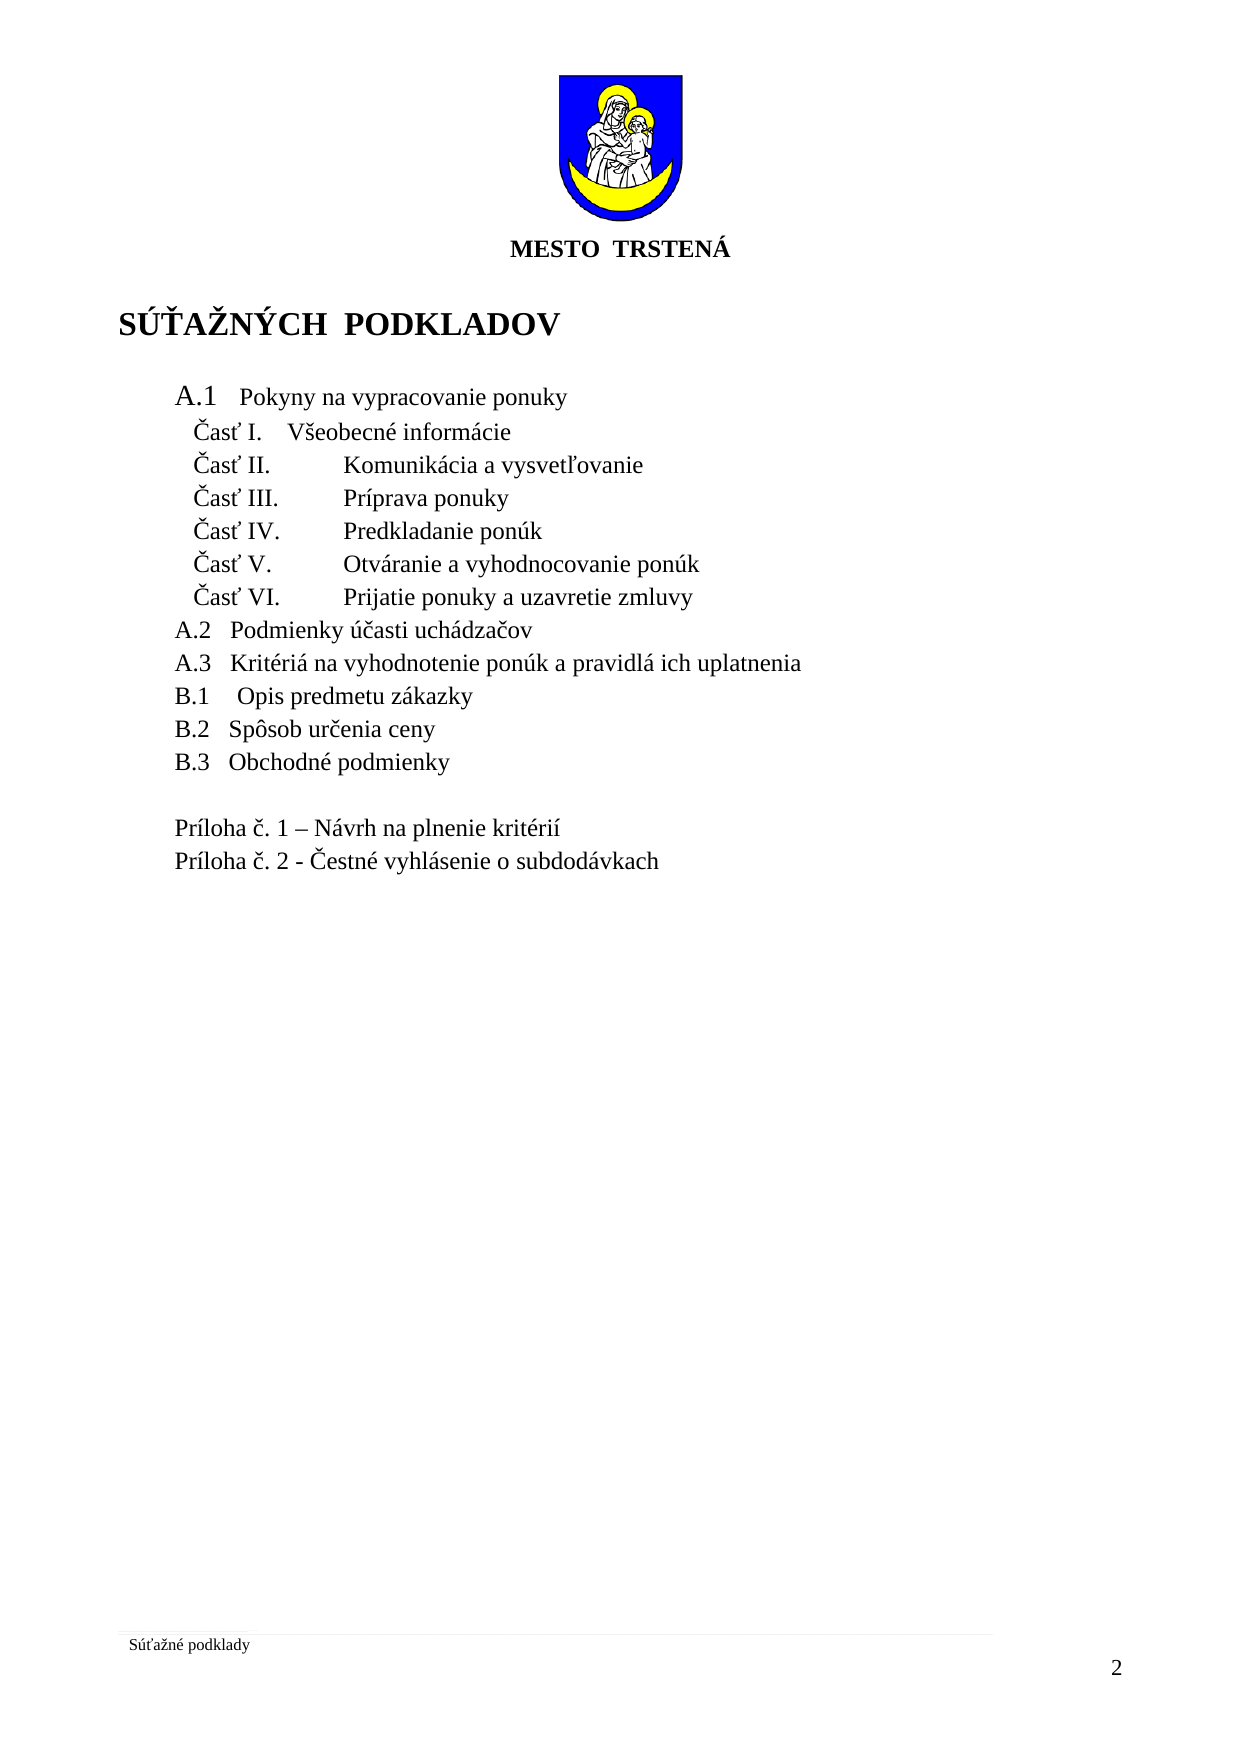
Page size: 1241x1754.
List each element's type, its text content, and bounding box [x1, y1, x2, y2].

text Časť I. Všeobecné informácie [118, 417, 1122, 446]
text Príloha č. 1 – Návrh na plnenie kritérií [118, 813, 1122, 842]
text A.1 Pokyny na vypracovanie ponuky [118, 378, 1122, 412]
text Časť V. Otváranie a vyhodnocovanie ponúk [174, 549, 1122, 578]
text Časť III. Príprava ponuky [174, 483, 1122, 512]
text Časť VI. Prijatie ponuky a uzavretie zmluvy [174, 582, 1122, 611]
picture [557, 73, 684, 222]
text Časť II. Komunikácia a vysvetľovanie [174, 450, 1122, 478]
text B.1 Opis predmetu zákazky [118, 681, 1122, 710]
text A.2 Podmienky účasti uchádzačov [118, 615, 1122, 644]
text Časť IV. Predkladanie ponúk [174, 516, 1122, 544]
text B.2 Spôsob určenia ceny [118, 714, 1122, 743]
text B.3 Obchodné podmienky [118, 747, 1122, 776]
text A.3 Kritériá na vyhodnotenie ponúk a pravidlá ich uplatnenia [118, 648, 1122, 677]
text SÚŤAŽNÝCH PODKLADOV [118, 304, 1122, 342]
text Príloha č. 2 - Čestné vyhlásenie o subdodávkach [118, 846, 1122, 875]
